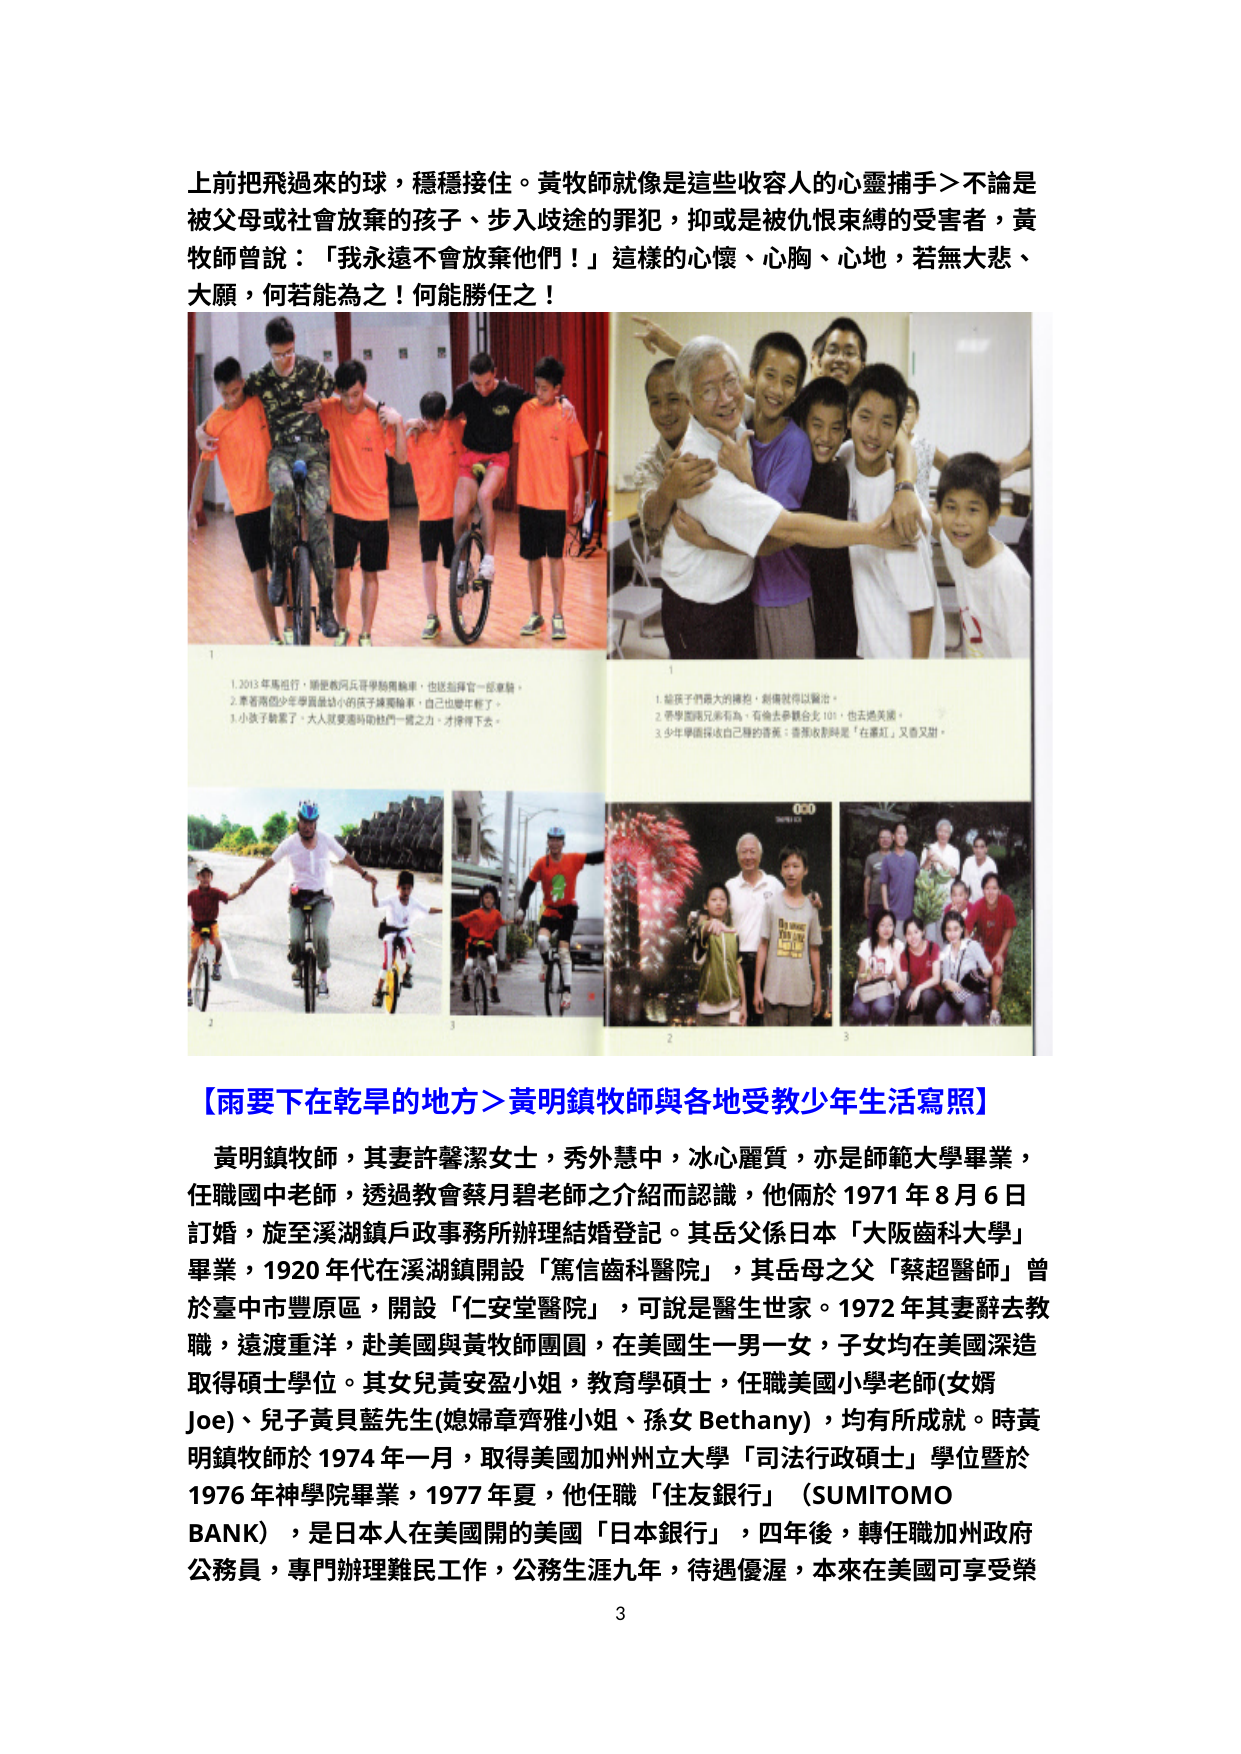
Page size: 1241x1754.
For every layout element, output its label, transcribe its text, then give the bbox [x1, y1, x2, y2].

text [187, 162, 1053, 312]
picture [187, 312, 1053, 1056]
text 【雨要下在乾旱的地方＞黃明鎮牧師與各地受教少年生活寫照】 [187, 1062, 1053, 1137]
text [187, 1137, 1053, 1587]
